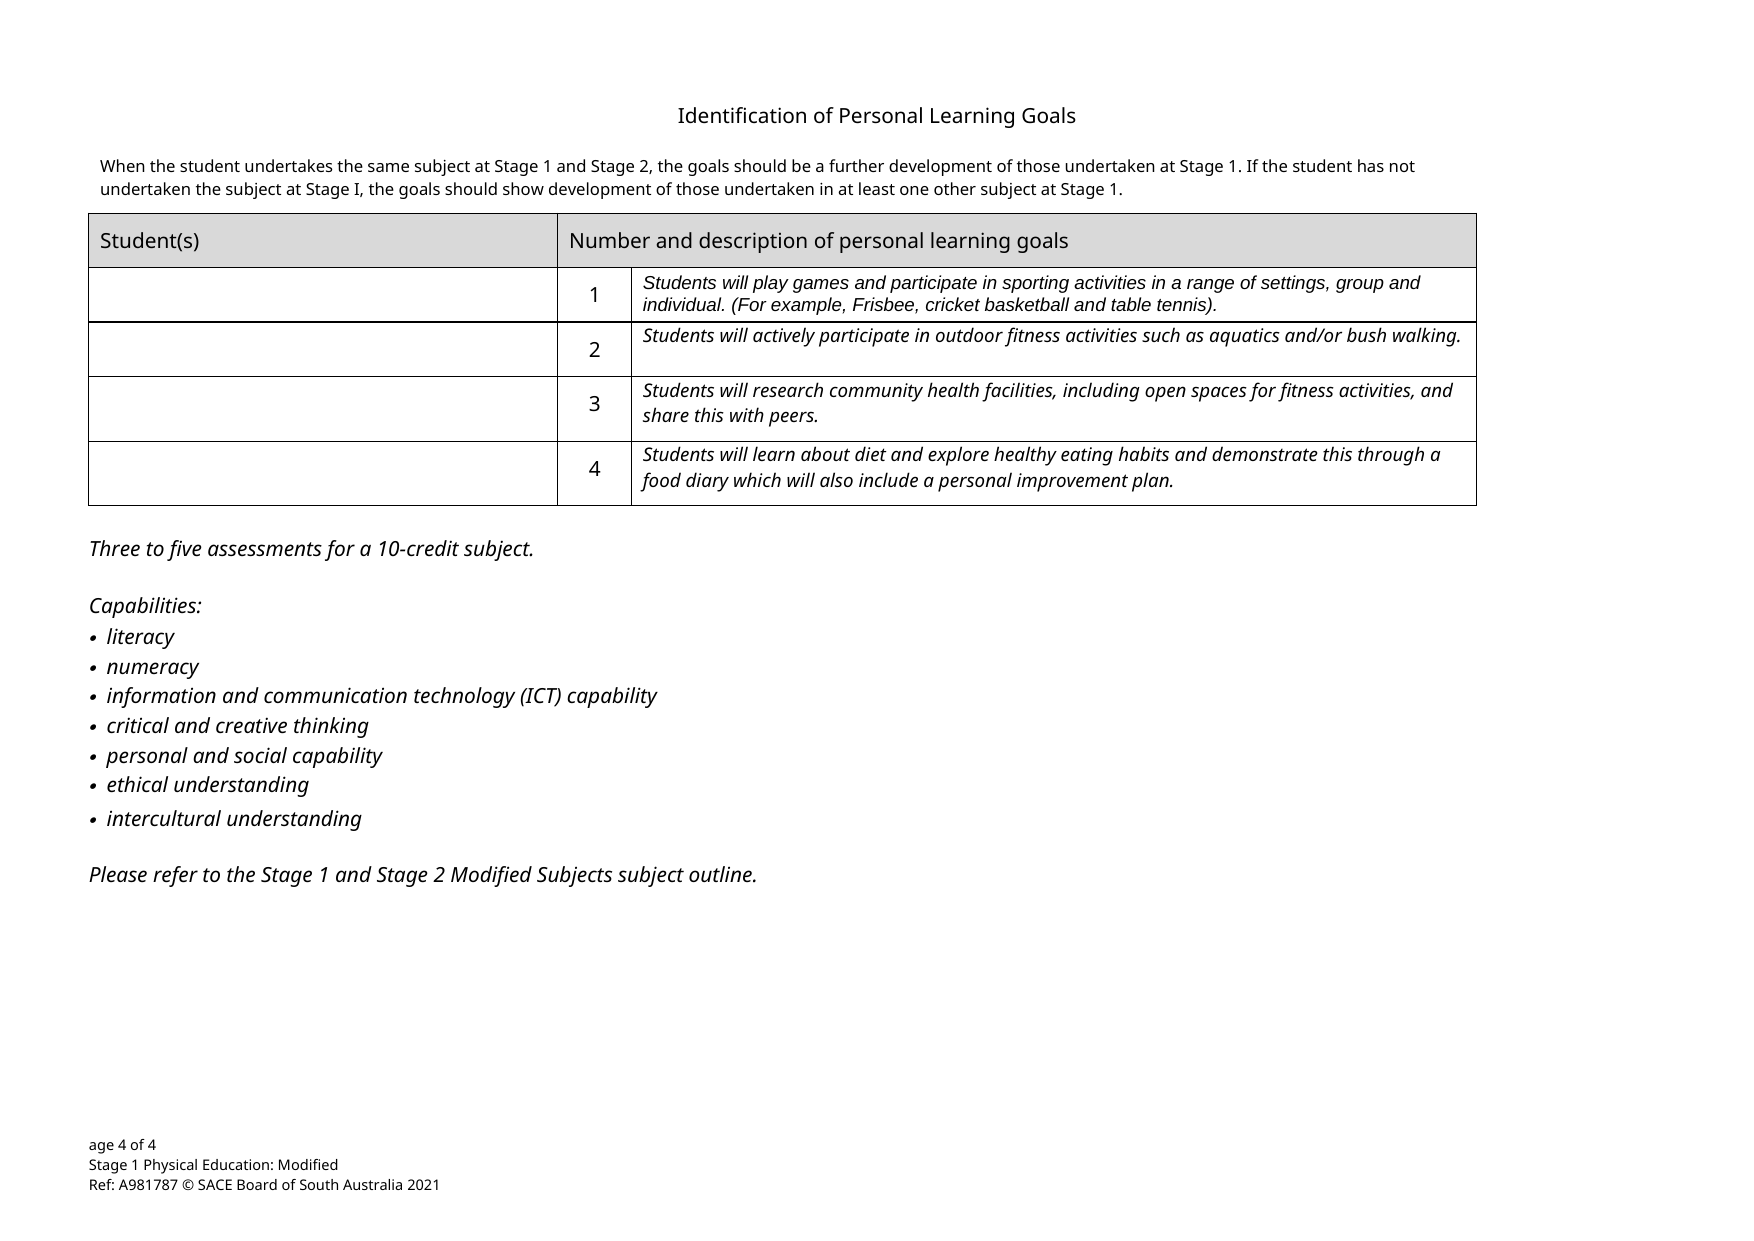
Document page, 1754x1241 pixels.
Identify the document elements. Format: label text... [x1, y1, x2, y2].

text Please refer to the Stage 1 and Stage 2 Modified Subjects subject outline. [89, 861, 1665, 889]
table_cell Number and description of personal learning goals [558, 214, 1476, 267]
table_header When the student undertakes the same subject at Stage 1 and Stage 2, the goals should be a further development of those undertaken at Stage 1. If the student has not undertaken the subject at Stage I, the goals should show development of those undertaken in at least one other subject at Stage 1. [89, 142, 1477, 212]
table_cell Student(s) [89, 214, 557, 267]
text Three to five assessments for a 10-credit subject. [89, 534, 1665, 563]
table_cell 1 [558, 268, 631, 321]
text critical and creative thinking [89, 715, 1665, 738]
table_cell [89, 442, 557, 505]
table_cell 4 [558, 442, 631, 505]
table_cell 2 [558, 323, 631, 376]
table_cell Students will actively participate in outdoor fitness activities such as aquatics and/or bush walking. [632, 323, 1476, 376]
text numeracy [89, 656, 1665, 679]
table_cell Students will play games and participate in sporting activities in a range of settings, group and individual. (For example, Frisbee, cricket basketball and table tennis). [632, 268, 1476, 321]
table_cell [89, 377, 557, 441]
text information and communication technology (ICT) capability [89, 685, 1665, 709]
text ethical understanding [89, 774, 1665, 797]
table_cell Students will research community health facilities, including open spaces for fitness activities, and share this with peers. [632, 377, 1476, 441]
text literacy [89, 626, 1665, 649]
text personal and social capability [89, 744, 1665, 768]
table_cell Students will learn about diet and explore healthy eating habits and demonstrate this through a food diary which will also include a personal improvement plan. [632, 442, 1476, 505]
table_cell [89, 323, 557, 376]
text Capabilities: [89, 591, 1665, 620]
text intercultural understanding [89, 804, 1665, 832]
table_cell [89, 268, 557, 321]
table_cell 3 [558, 377, 631, 441]
text Identification of Personal Learning Goals [89, 101, 1665, 129]
